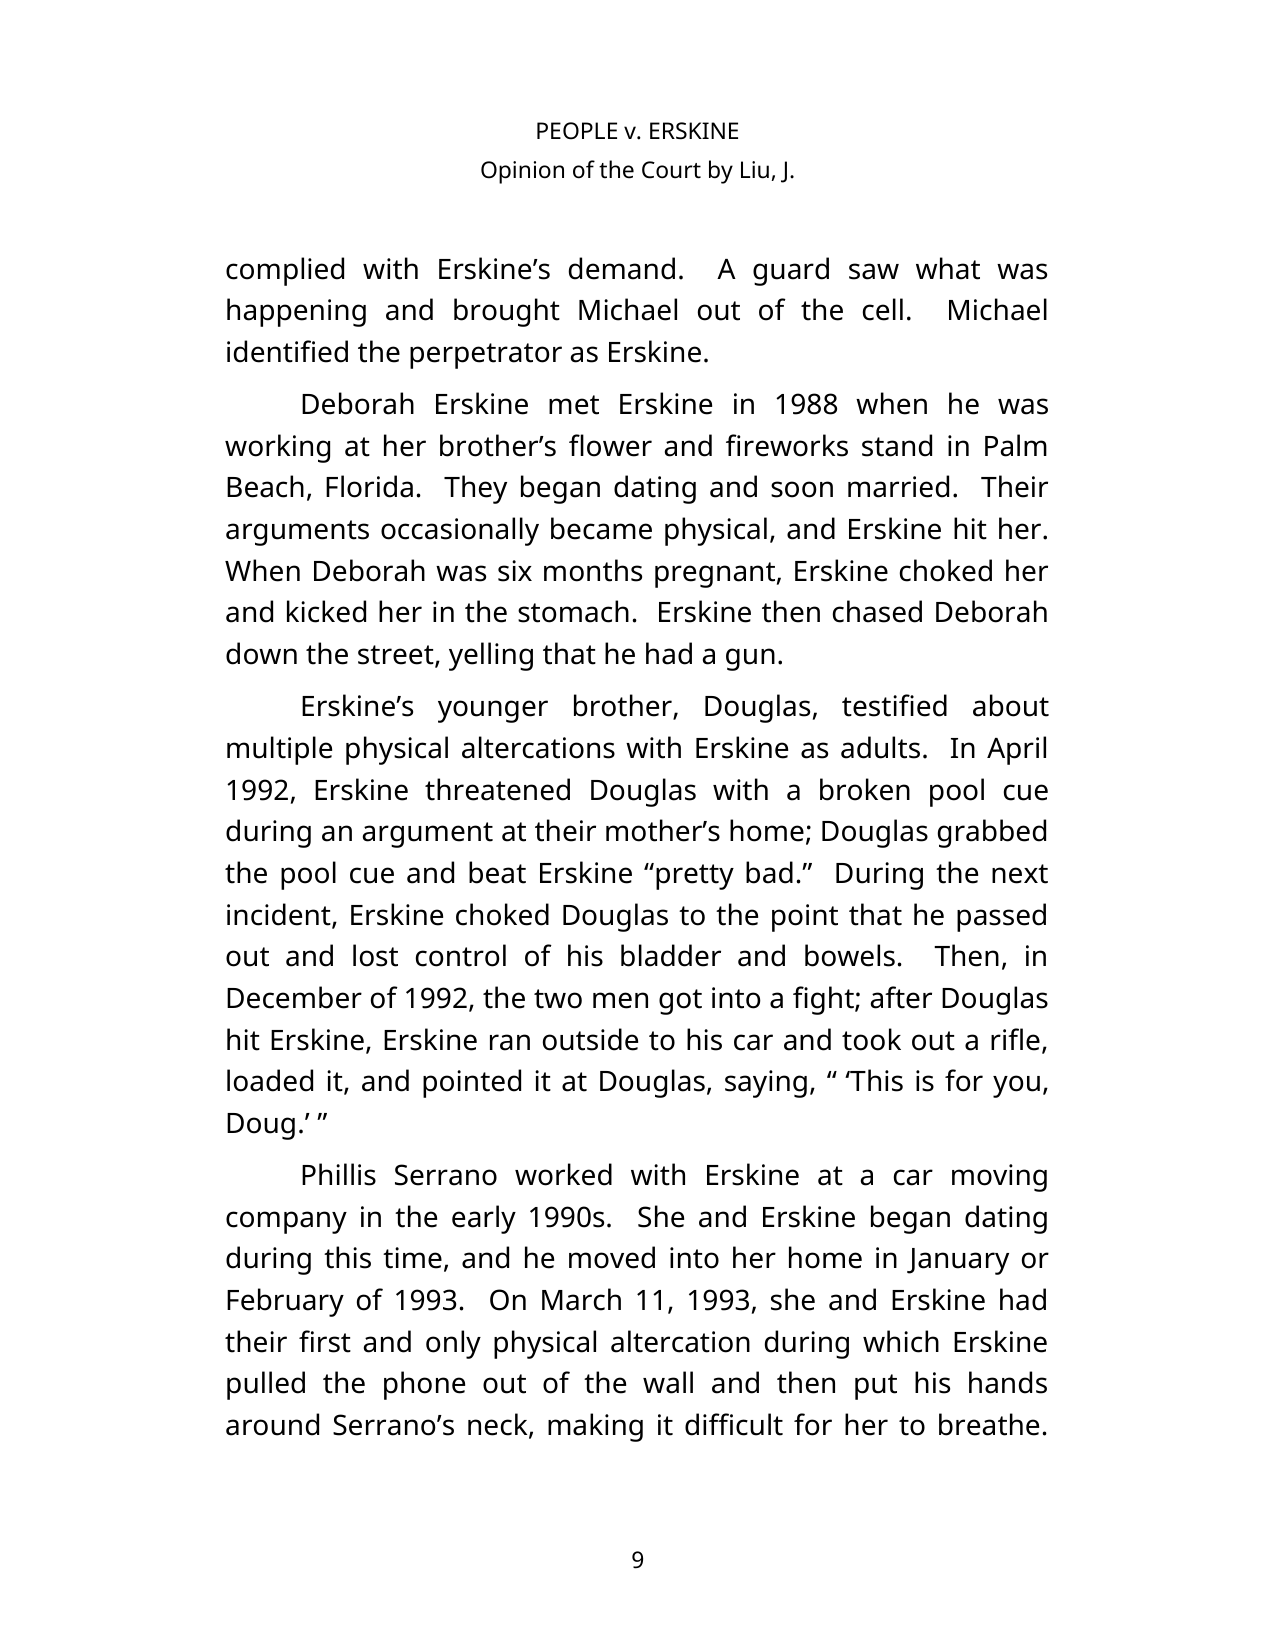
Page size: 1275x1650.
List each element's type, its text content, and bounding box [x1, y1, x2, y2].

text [225, 246, 1050, 371]
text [225, 1152, 1050, 1444]
text Deborah Erskine met Erskine in 1988 when he was working at her brother’s flower and fireworks stand in Palm Beach, Florida. They began dating and soon married. Their arguments occasionally became physical, and Erskine hit her. When Deborah was six months pregnant, Erskine choked her and kicked her in the stomach. Erskine then chased Deborah down the street, yelling that he had a gun. [225, 381, 1050, 673]
text Erskine’s younger brother, Douglas, testified about multiple physical altercations with Erskine as adults. In April 1992, Erskine threatened Douglas with a broken pool cue during an argument at their mother’s home; Douglas grabbed the pool cue and beat Erskine “pretty bad.” During the next incident, Erskine choked Douglas to the point that he passed out and lost control of his bladder and bowels. Then, in December of 1992, the two men got into a fight; after Douglas hit Erskine, Erskine ran outside to his car and took out a rifle, loaded it, and pointed it at Douglas, saying, “ ‘This is for you, Doug.’ ” [225, 683, 1050, 1142]
